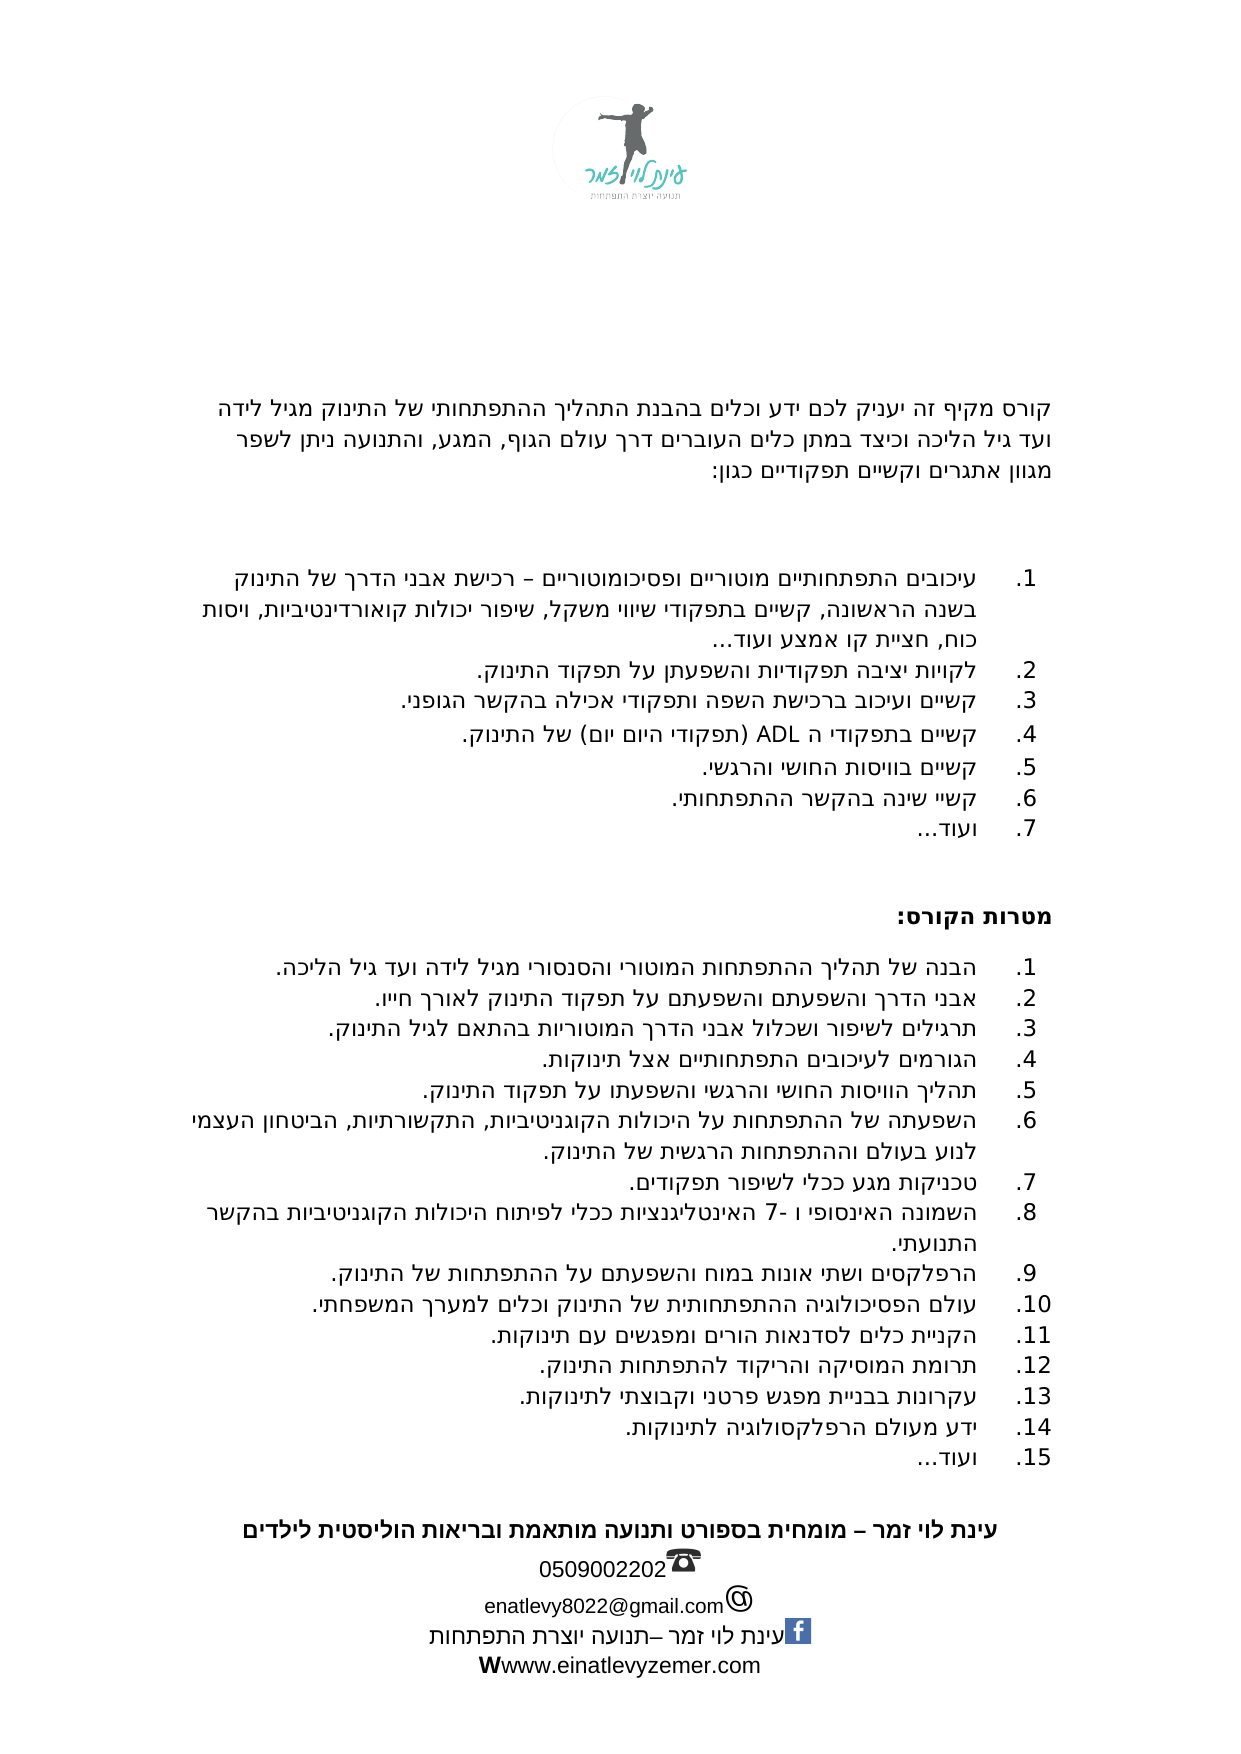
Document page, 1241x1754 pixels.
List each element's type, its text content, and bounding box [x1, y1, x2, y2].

list קשיים בוויסות החושי והרגשי. [187, 754, 1015, 781]
list לקויות יציבה תפקודיות והשפעתן על תפקוד התינוק. [187, 657, 1015, 684]
list עולם הפסיכולוגיה ההתפתחותית של התינוק וכלים למערך המשפחתי. [187, 1291, 1015, 1318]
list תרגילים לשיפור ושכלול אבני הדרך המוטוריות בהתאם לגיל התינוק. [187, 1016, 1015, 1042]
picture [544, 73, 696, 226]
picture [785, 1618, 812, 1644]
list השמונה האינסופי ו -7 האינטליגנציות ככלי לפיתוח היכולות הקוגניטיביות בהקשר התנועתי. [187, 1199, 1015, 1257]
picture [724, 1582, 755, 1613]
list הגורמים לעיכובים התפתחותיים אצל תינוקות. [187, 1046, 1015, 1073]
text קורס מקיף זה יעניק לכם ידע וכלים בהבנת התהליך ההתפתחותי של התינוק מגיל לידה ועד גיל הליכה וכיצד במתן כלים העוברים דרך עולם הגוף, המגע, והתנועה ניתן לשפר מגוון אתגרים וקשיים תפקודיים כגון: [187, 396, 1053, 483]
list הקניית כלים לסדנאות הורים ומפגשים עם תינוקות. [187, 1322, 1015, 1348]
list תהליך הוויסות החושי והרגשי והשפעתו על תפקוד התינוק. [187, 1077, 1015, 1103]
list עקרונות בבניית מפגש פרטני וקבוצתי לתינוקות. [187, 1383, 1015, 1410]
text מטרות הקורס: [187, 903, 1053, 929]
list קשיים בתפקודי ה ADL (תפקודי היום יום) של התינוק. [187, 718, 1015, 749]
picture [666, 1543, 701, 1578]
list טכניקות מגע ככלי לשיפור תפקודים. [187, 1169, 1015, 1195]
list הבנה של תהליך ההתפתחות המוטורי והסנסורי מגיל לידה ועד גיל הליכה. [187, 954, 1015, 981]
list עיכובים התפתחותיים מוטוריים ופסיכומוטוריים – רכישת אבני הדרך של התינוק בשנה הראשונה, קשיים בתפקודי שיווי משקל, שיפור יכולות קואורדינטיביות, ויסות כוח, חציית קו אמצע ועוד... [187, 565, 1015, 653]
list ועוד... [187, 815, 1015, 842]
list אבני הדרך והשפעתם והשפעתם על תפקוד התינוק לאורך חייו. [187, 985, 1015, 1012]
list ועוד... [187, 1444, 1015, 1471]
list קשיים ועיכוב ברכישת השפה ותפקודי אכילה בהקשר הגופני. [187, 688, 1015, 714]
list ידע מעולם הרפלקסולוגיה לתינוקות. [187, 1414, 1015, 1440]
list קשיי שינה בהקשר ההתפתחותי. [187, 785, 1015, 811]
list הרפלקסים ושתי אונות במוח והשפעתם על ההתפתחות של התינוק. [187, 1261, 1015, 1287]
list תרומת המוסיקה והריקוד להתפתחות התינוק. [187, 1352, 1015, 1379]
list השפעתה של ההתפתחות על היכולות הקוגניטיביות, התקשורתיות, הביטחון העצמי לנוע בעולם וההתפתחות הרגשית של התינוק. [187, 1107, 1015, 1165]
